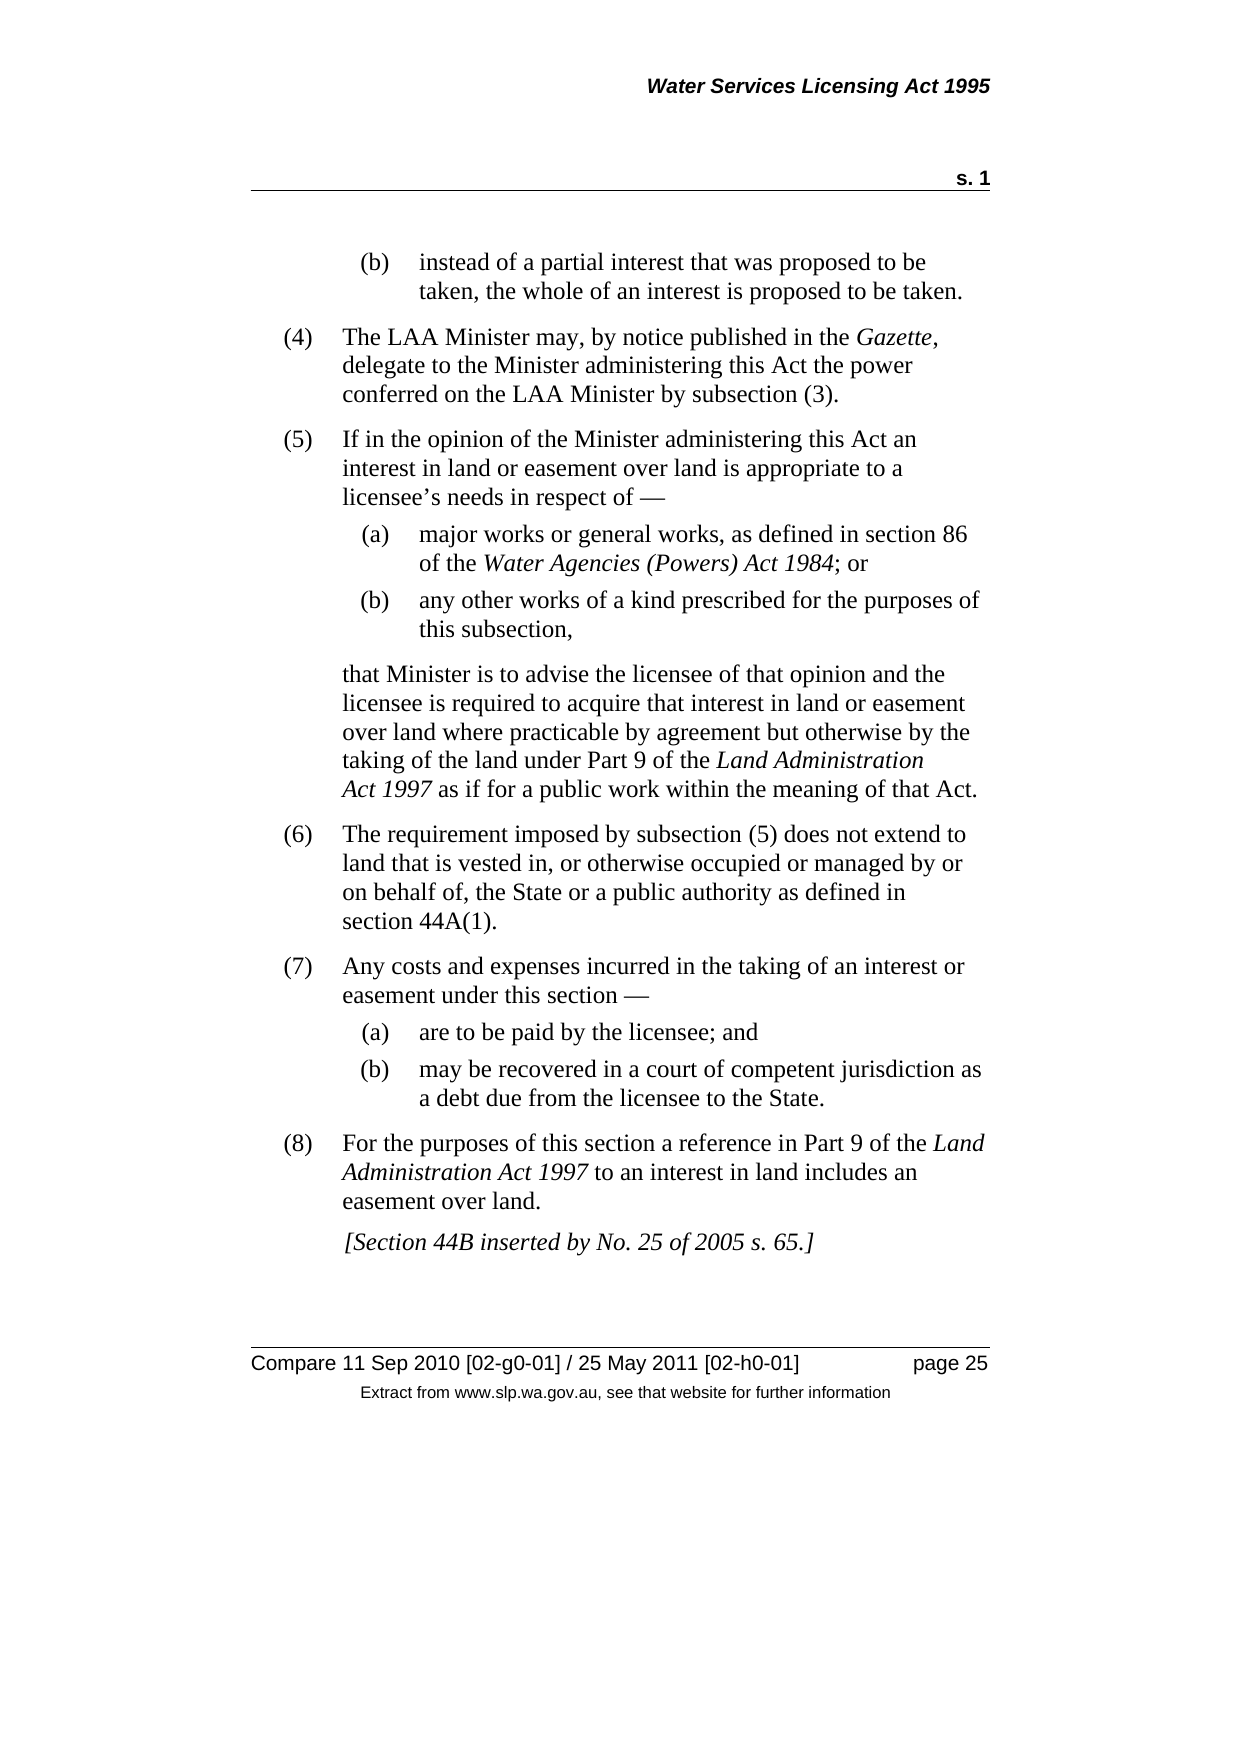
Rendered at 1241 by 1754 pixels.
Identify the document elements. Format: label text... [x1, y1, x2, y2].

text (7) Any costs and expenses incurred in the taking of an interest or easement under this section — [251, 951, 990, 1009]
text (b) any other works of a kind prescribed for the purposes of this subsection, [251, 585, 990, 642]
text (6) The requirement imposed by subsection (5) does not extend to land that is vested in, or otherwise occupied or managed by or on behalf of, the State or a public authority as defined in section 44A(1). [251, 819, 990, 934]
text (8) For the purposes of this section a reference in Part 9 of the Land Administration Act 1997 to an interest in land includes an easement over land. [251, 1128, 990, 1214]
text (a) major works or general works, as defined in section 86 of the Water Agencies (Powers) Act 1984; or [251, 519, 990, 577]
text (b) may be recovered in a court of competent jurisdiction as a debt due from the licensee to the State. [251, 1054, 990, 1112]
text [Section 44B inserted by No. 25 of 2005 s. 65.] [251, 1227, 990, 1256]
text (a) are to be paid by the licensee; and [251, 1017, 990, 1046]
text that Minister is to advise the licensee of that opinion and the licensee is required to acquire that interest in land or easement over land where practicable by agreement but otherwise by the taking of the land under Part 9 of the Land Administration Act 1997 as if for a public work within the meaning of that Act. [251, 659, 990, 803]
text (b) instead of a partial interest that was proposed to be taken, the whole of an interest is proposed to be taken. [251, 247, 990, 305]
text (4) The LAA Minister may, by notice published in the Gazette, delegate to the Minister administering this Act the power conferred on the LAA Minister by subsection (3). [251, 322, 990, 408]
text (5) If in the opinion of the Minister administering this Act an interest in land or easement over land is appropriate to a licensee’s needs in respect of — [251, 424, 990, 511]
